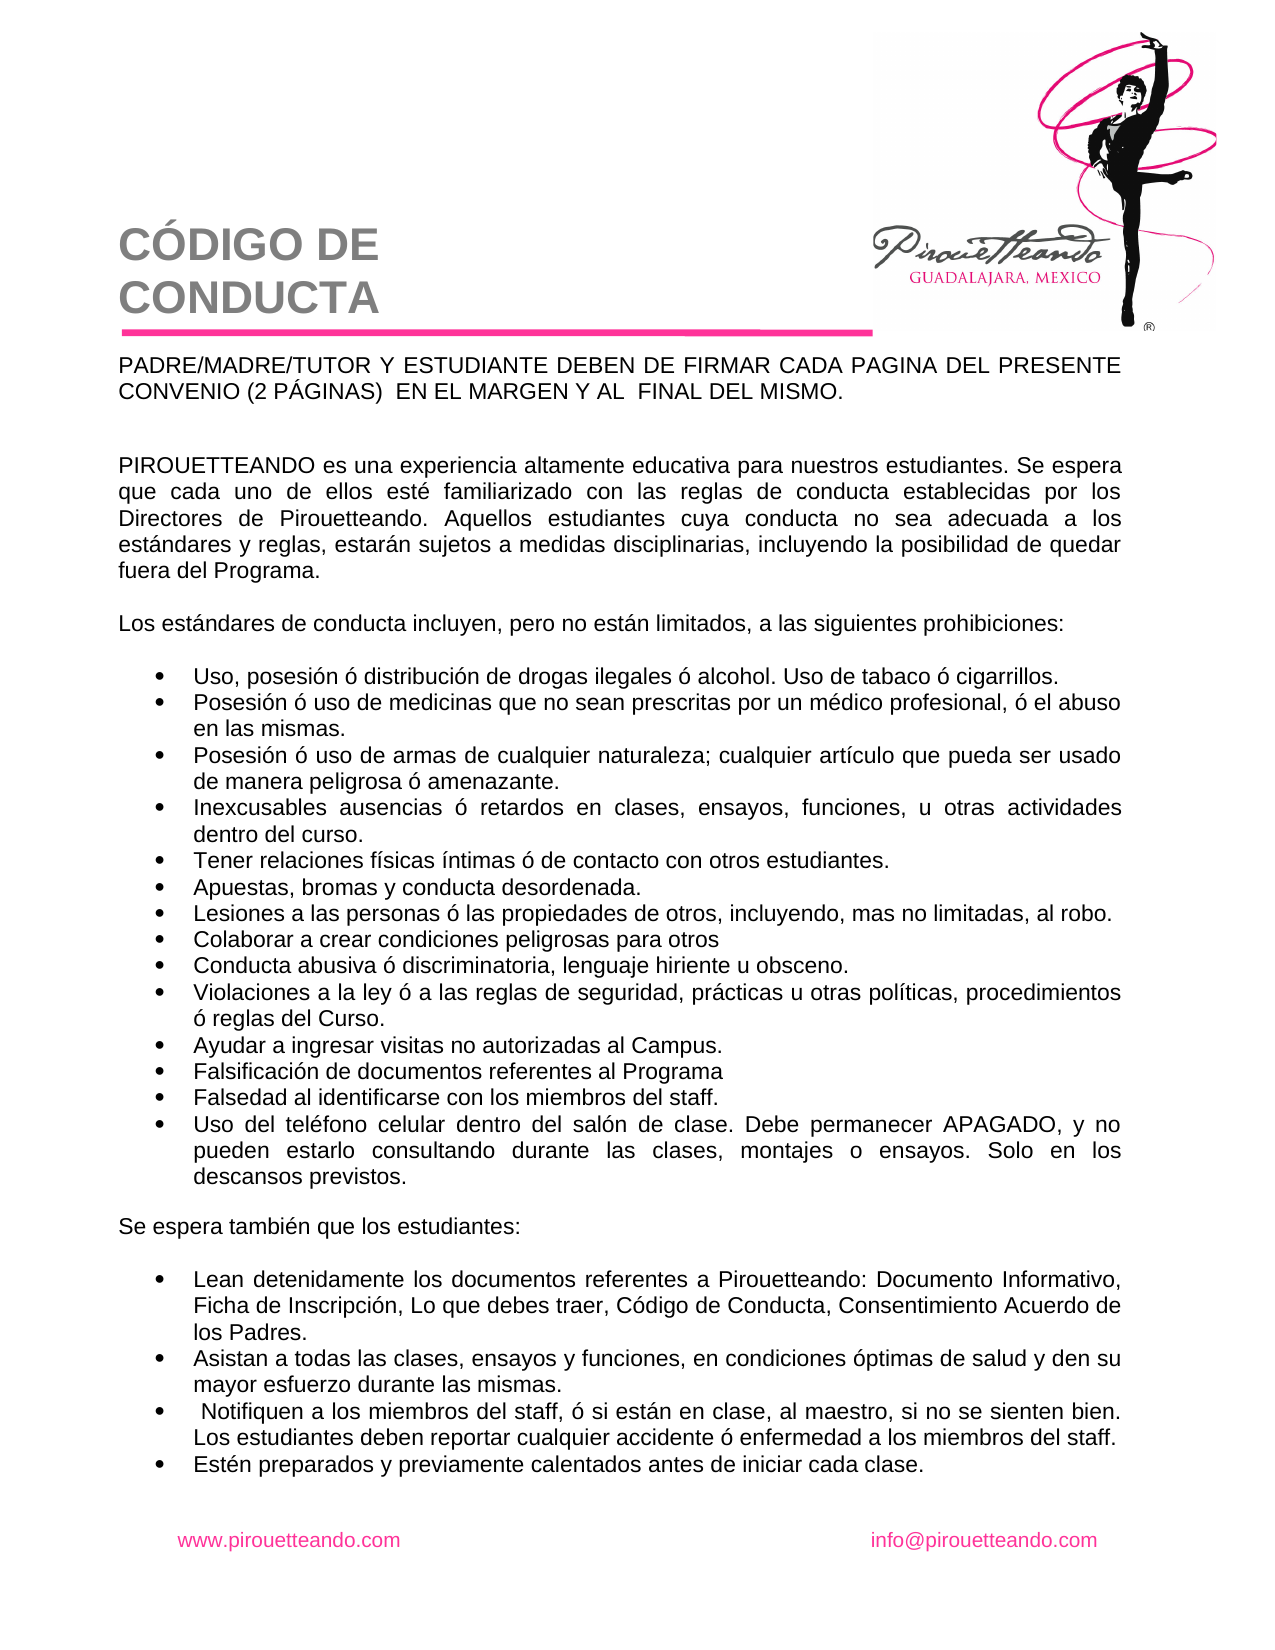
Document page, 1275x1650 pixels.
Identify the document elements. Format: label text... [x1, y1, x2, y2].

list Falsedad al identificarse con los miembros del staff. [156, 1084, 1122, 1111]
list Posesión ó uso de armas de cualquier naturaleza; cualquier artículo que pueda ser usado de manera peligrosa ó amenazante. [156, 742, 1122, 794]
list Estén preparados y previamente calentados antes de iniciar cada clase. [156, 1451, 1122, 1477]
list Uso del teléfono celular dentro del salón de clase. Debe permanecer APAGADO, y no pueden estarlo consultando durante las clases, montajes o ensayos. Solo en los descansos previstos. [156, 1111, 1122, 1190]
text Se espera también que los estudiantes: [118, 1213, 1122, 1240]
list Falsificación de documentos referentes al Programa [156, 1058, 1122, 1084]
list Notifiquen a los miembros del staff, ó si están en clase, al maestro, si no se sienten bien. Los estudiantes deben reportar cualquier accidente ó enfermedad a los miembros del staff. [156, 1398, 1122, 1451]
list Asistan a todas las clases, ensayos y funciones, en condiciones óptimas de salud y den su mayor esfuerzo durante las mismas. [156, 1345, 1122, 1398]
text Los estándares de conducta incluyen, pero no están limitados, a las siguientes prohibiciones: [118, 610, 1122, 636]
list Inexcusables ausencias ó retardos en clases, ensayos, funciones, u otras actividades dentro del curso. [156, 794, 1122, 847]
list Conducta abusiva ó discriminatoria, lenguaje hiriente u obsceno. [156, 952, 1122, 979]
list Posesión ó uso de medicinas que no sean prescritas por un médico profesional, ó el abuso en las mismas. [156, 689, 1122, 742]
text PADRE/MADRE/TUTOR Y ESTUDIANTE DEBEN DE FIRMAR CADA PAGINA DEL PRESENTE CONVENIO (2 PÁGINAS) EN EL MARGEN Y AL FINAL DEL MISMO. [118, 352, 1122, 404]
list Tener relaciones físicas íntimas ó de contacto con otros estudiantes. [156, 847, 1122, 873]
list Uso, posesión ó distribución de drogas ilegales ó alcohol. Uso de tabaco ó cigarrillos. [156, 663, 1122, 689]
list Colaborar a crear condiciones peligrosas para otros [156, 926, 1122, 952]
list Violaciones a la ley ó a las reglas de seguridad, prácticas u otras políticas, procedimientos ó reglas del Curso. [156, 979, 1122, 1032]
list Ayudar a ingresar visitas no autorizadas al Campus. [156, 1032, 1122, 1058]
list Lean detenidamente los documentos referentes a Pirouetteando: Documento Informativo, Ficha de Inscripción, Lo que debes traer, Código de Conducta, Consentimiento Acuerdo de los Padres. [156, 1266, 1122, 1345]
picture [872, 32, 1217, 330]
list Apuestas, bromas y conducta desordenada. [156, 873, 1122, 900]
text PIROUETTEANDO es una experiencia altamente educativa para nuestros estudiantes. Se espera que cada uno de ellos esté familiarizado con las reglas de conducta establecidas por los Directores de Pirouetteando. Aquellos estudiantes cuya conducta no sea adecuada a los estándares y reglas, estarán sujetos a medidas disciplinarias, incluyendo la posibilidad de quedar fuera del Programa. [118, 452, 1122, 583]
list Lesiones a las personas ó las propiedades de otros, incluyendo, mas no limitadas, al robo. [156, 900, 1122, 926]
